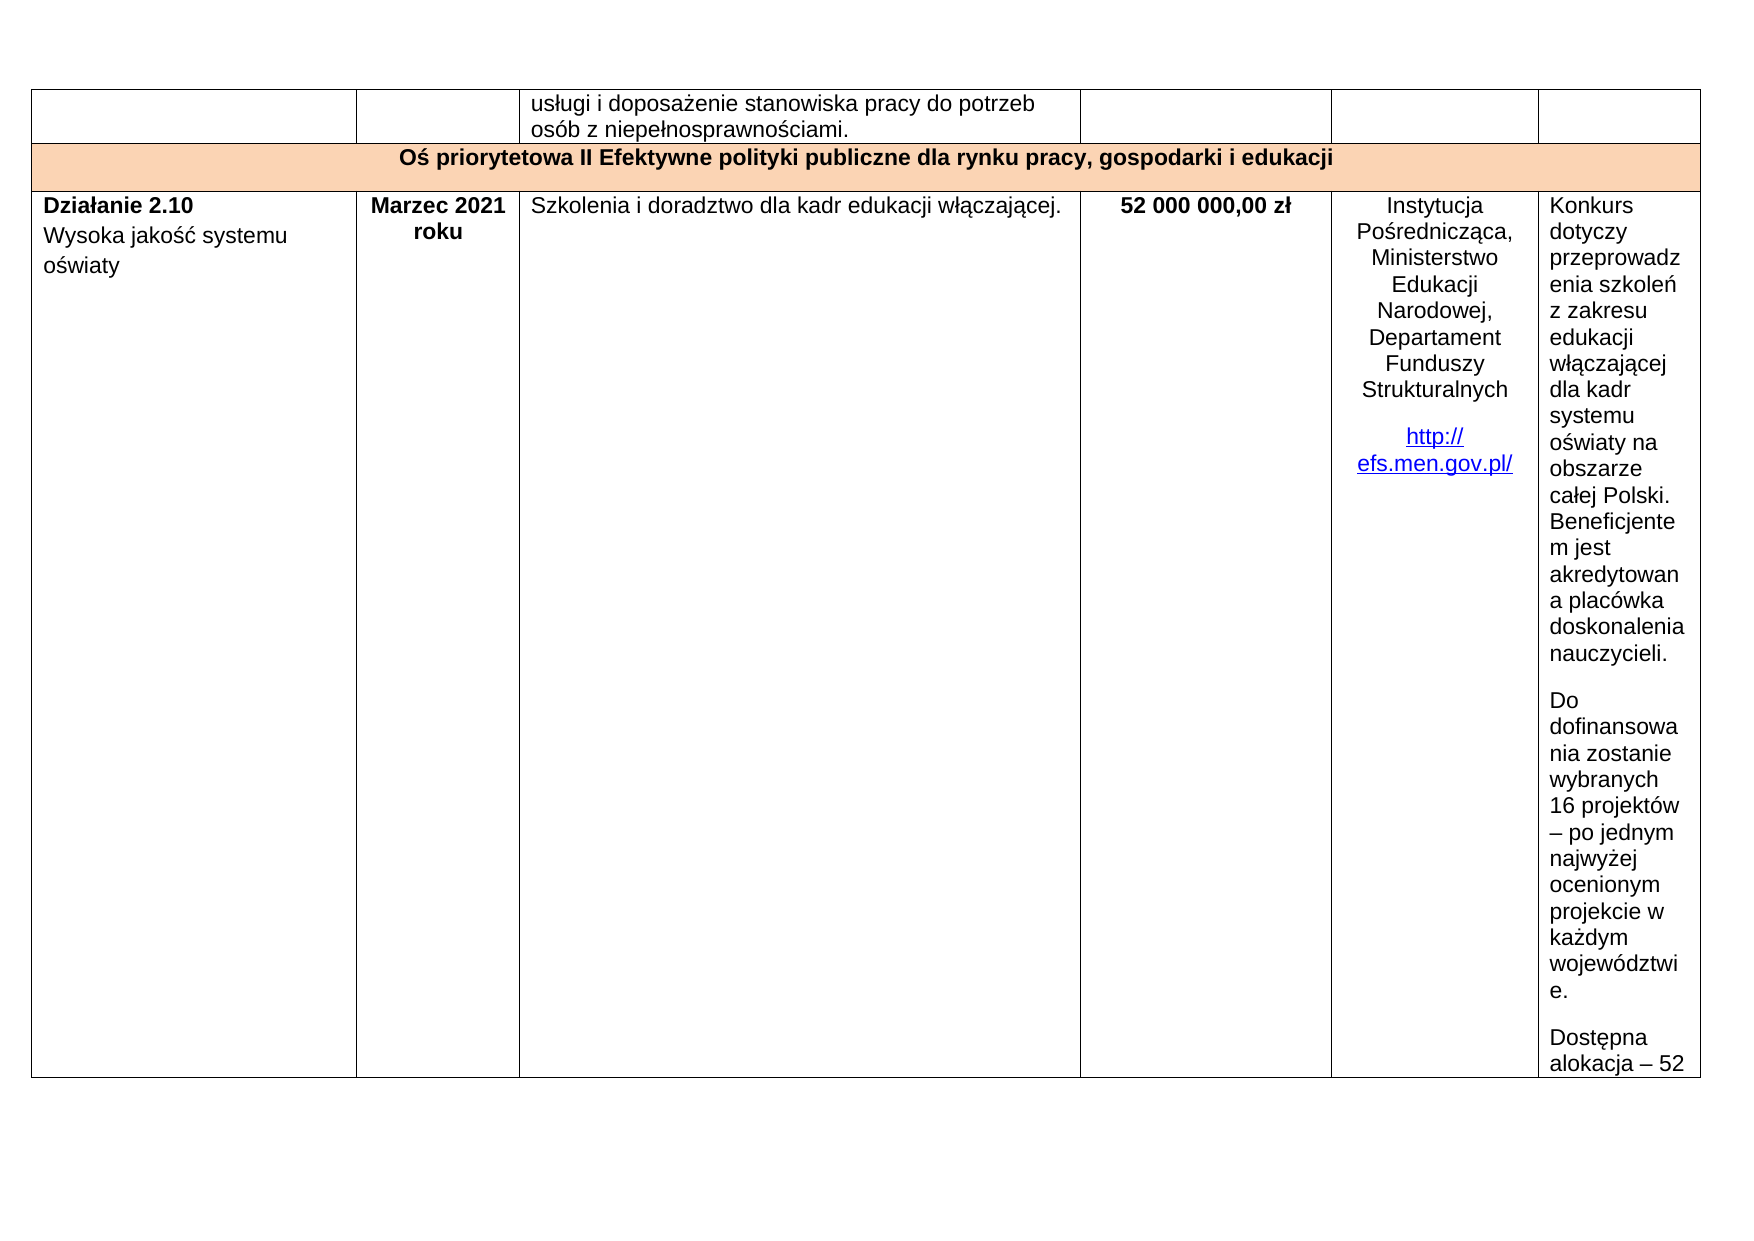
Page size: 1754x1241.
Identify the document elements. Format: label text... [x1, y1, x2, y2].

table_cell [32, 192, 356, 1077]
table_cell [1332, 90, 1538, 142]
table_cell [32, 90, 356, 142]
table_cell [1539, 90, 1700, 142]
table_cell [520, 192, 1080, 1077]
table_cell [1539, 192, 1700, 1077]
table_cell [357, 90, 519, 142]
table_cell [1081, 90, 1331, 142]
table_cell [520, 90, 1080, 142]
table_cell 52 000 000,00 zł [1081, 192, 1331, 1077]
table_cell Marzec 2021 roku [357, 192, 519, 1077]
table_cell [1332, 192, 1538, 1077]
table_cell Oś priorytetowa II Efektywne polityki publiczne dla rynku pracy, gospodarki i edukacji [32, 144, 1700, 191]
